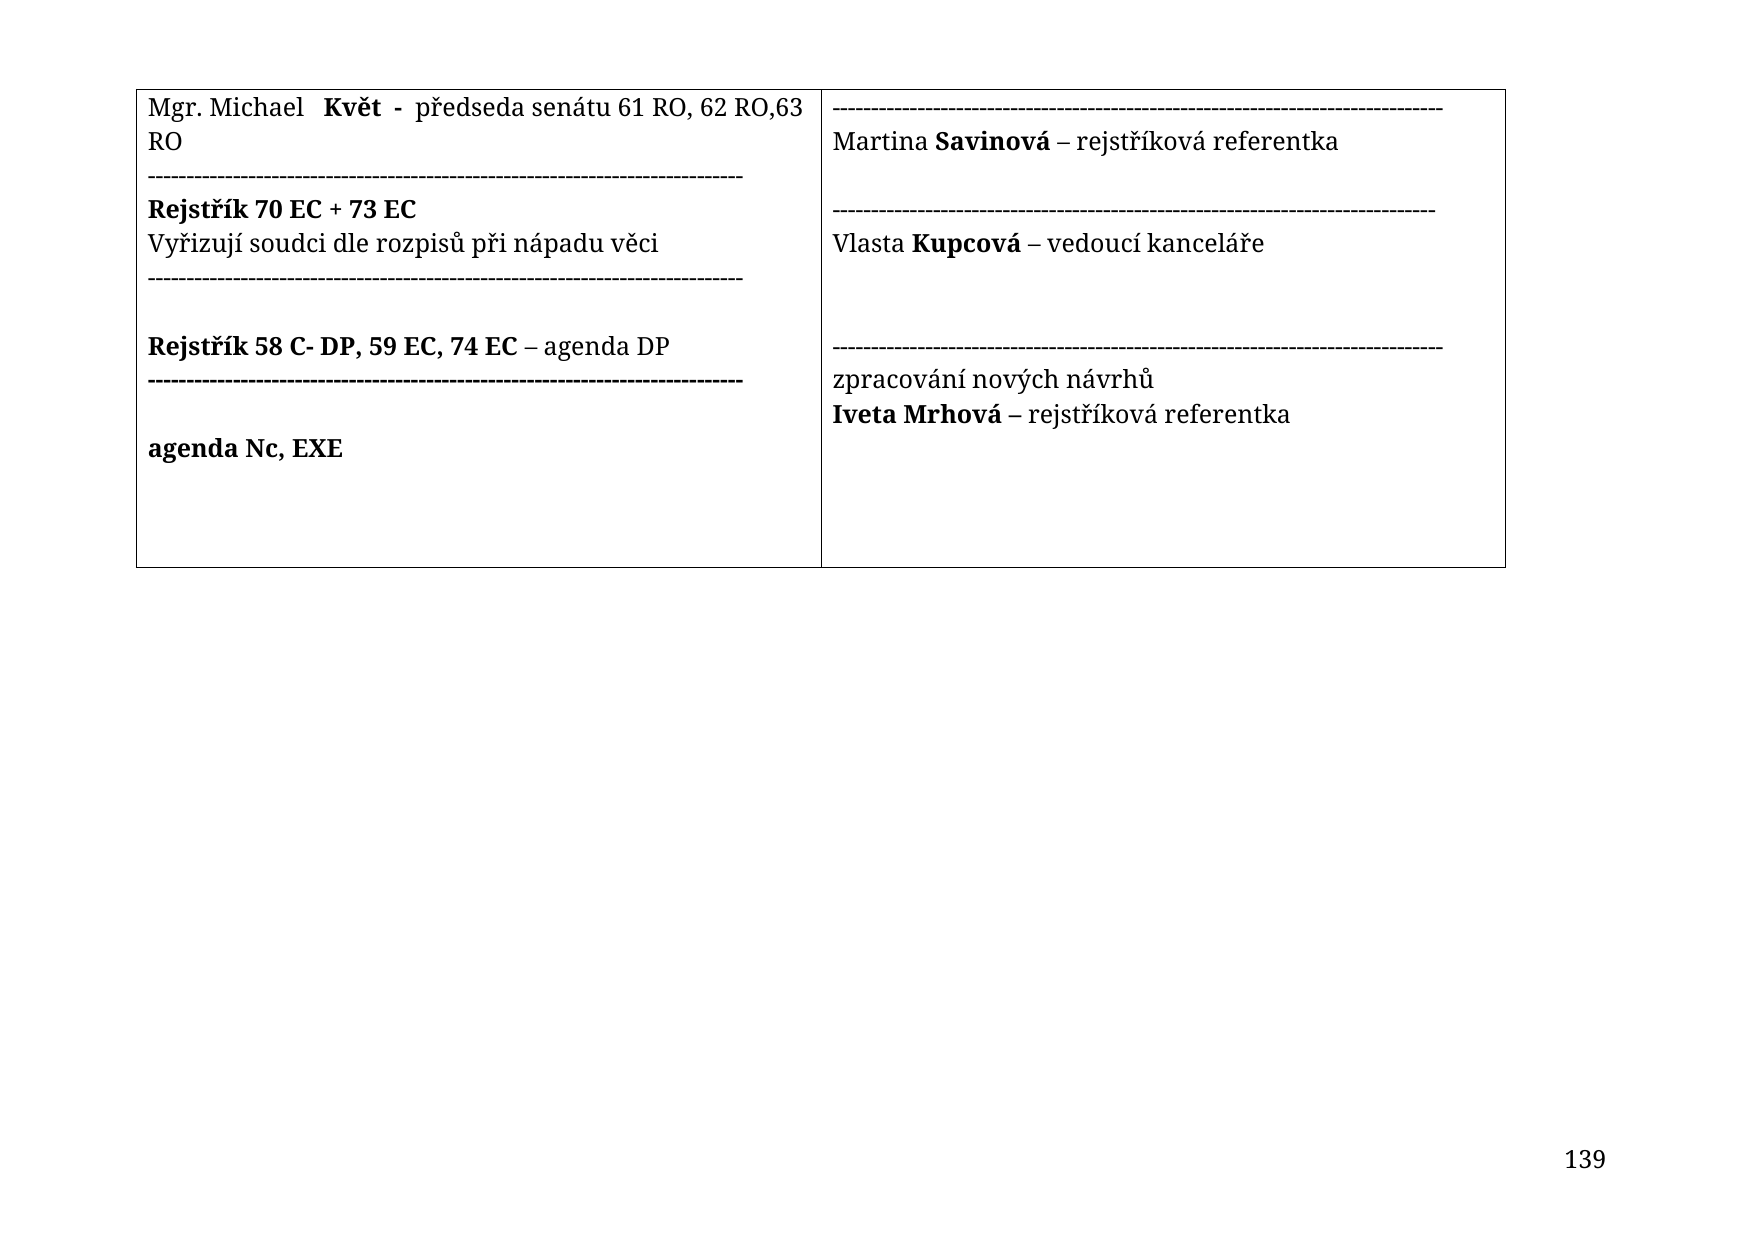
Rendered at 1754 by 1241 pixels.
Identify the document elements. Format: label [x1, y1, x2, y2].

table_cell [822, 90, 1505, 567]
table_cell [137, 90, 821, 567]
